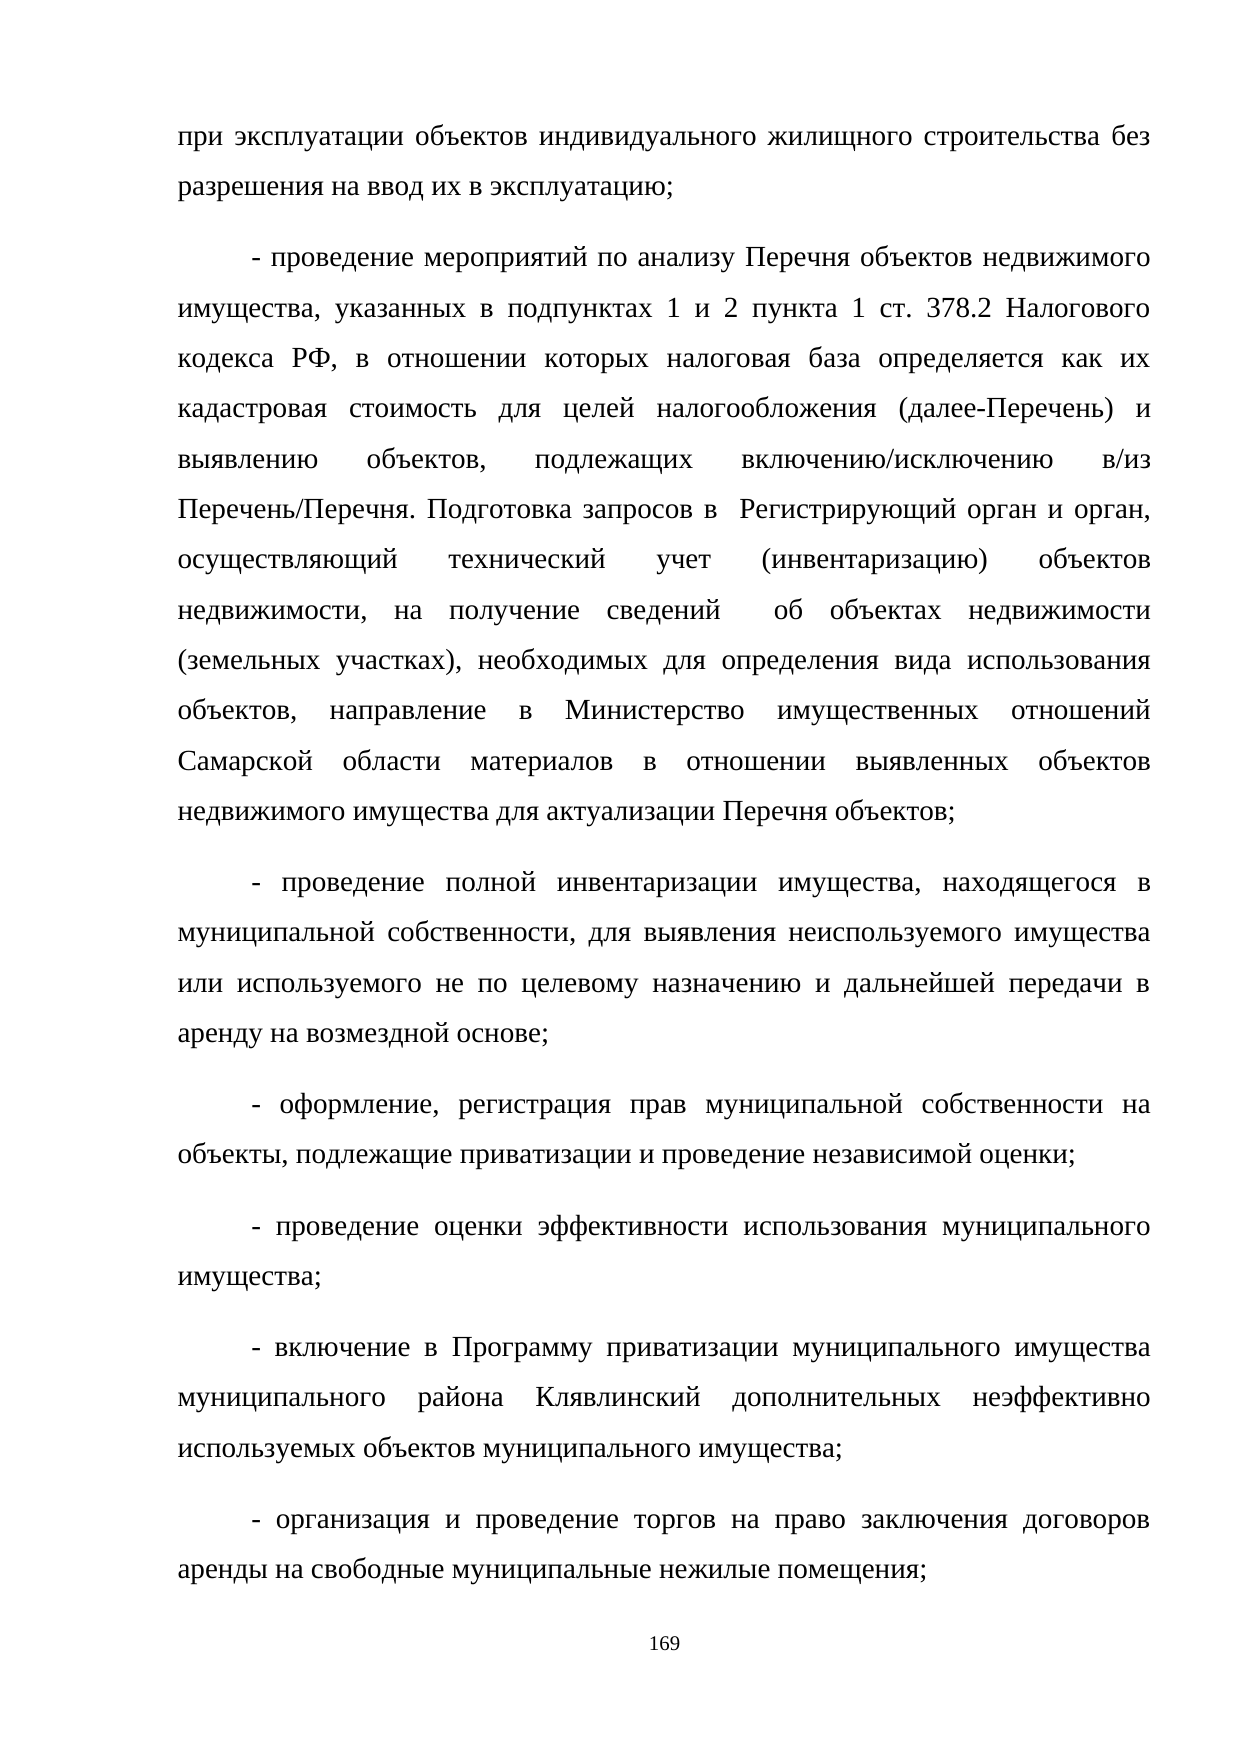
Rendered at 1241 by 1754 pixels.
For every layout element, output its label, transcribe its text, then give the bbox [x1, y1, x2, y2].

text - оформление, регистрация прав муниципальной собственности на объекты, подлежащие приватизации и проведение независимой оценки; [177, 1086, 1152, 1170]
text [177, 118, 1152, 202]
text - организация и проведение торгов на право заключения договоров аренды на свободные муниципальные нежилые помещения; [177, 1501, 1152, 1585]
text - включение в Программу приватизации муниципального имущества муниципального района Клявлинский дополнительных неэффективно используемых объектов муниципального имущества; [177, 1329, 1152, 1463]
text - проведение полной инвентаризации имущества, находящегося в муниципальной собственности, для выявления неиспользуемого имущества или используемого не по целевому назначению и дальнейшей передачи в аренду на возмездной основе; [177, 864, 1152, 1049]
text - проведение оценки эффективности использования муниципального имущества; [177, 1208, 1152, 1292]
text - проведение мероприятий по анализу Перечня объектов недвижимого имущества, указанных в подпунктах 1 и 2 пункта 1 ст. 378.2 Налогового кодекса РФ, в отношении которых налоговая база определяется как их кадастровая стоимость для целей налогообложения (далее-Перечень) и выявлению объектов, подлежащих включению/исключению в/из Перечень/Перечня. Подготовка запросов в Регистрирующий орган и орган, осуществляющий технический учет (инвентаризацию) объектов недвижимости, на получение сведений об объектах недвижимости (земельных участках), необходимых для определения вида использования объектов, направление в Министерство имущественных отношений Самарской области материалов в отношении выявленных объектов недвижимого имущества для актуализации Перечня объектов; [177, 239, 1152, 827]
